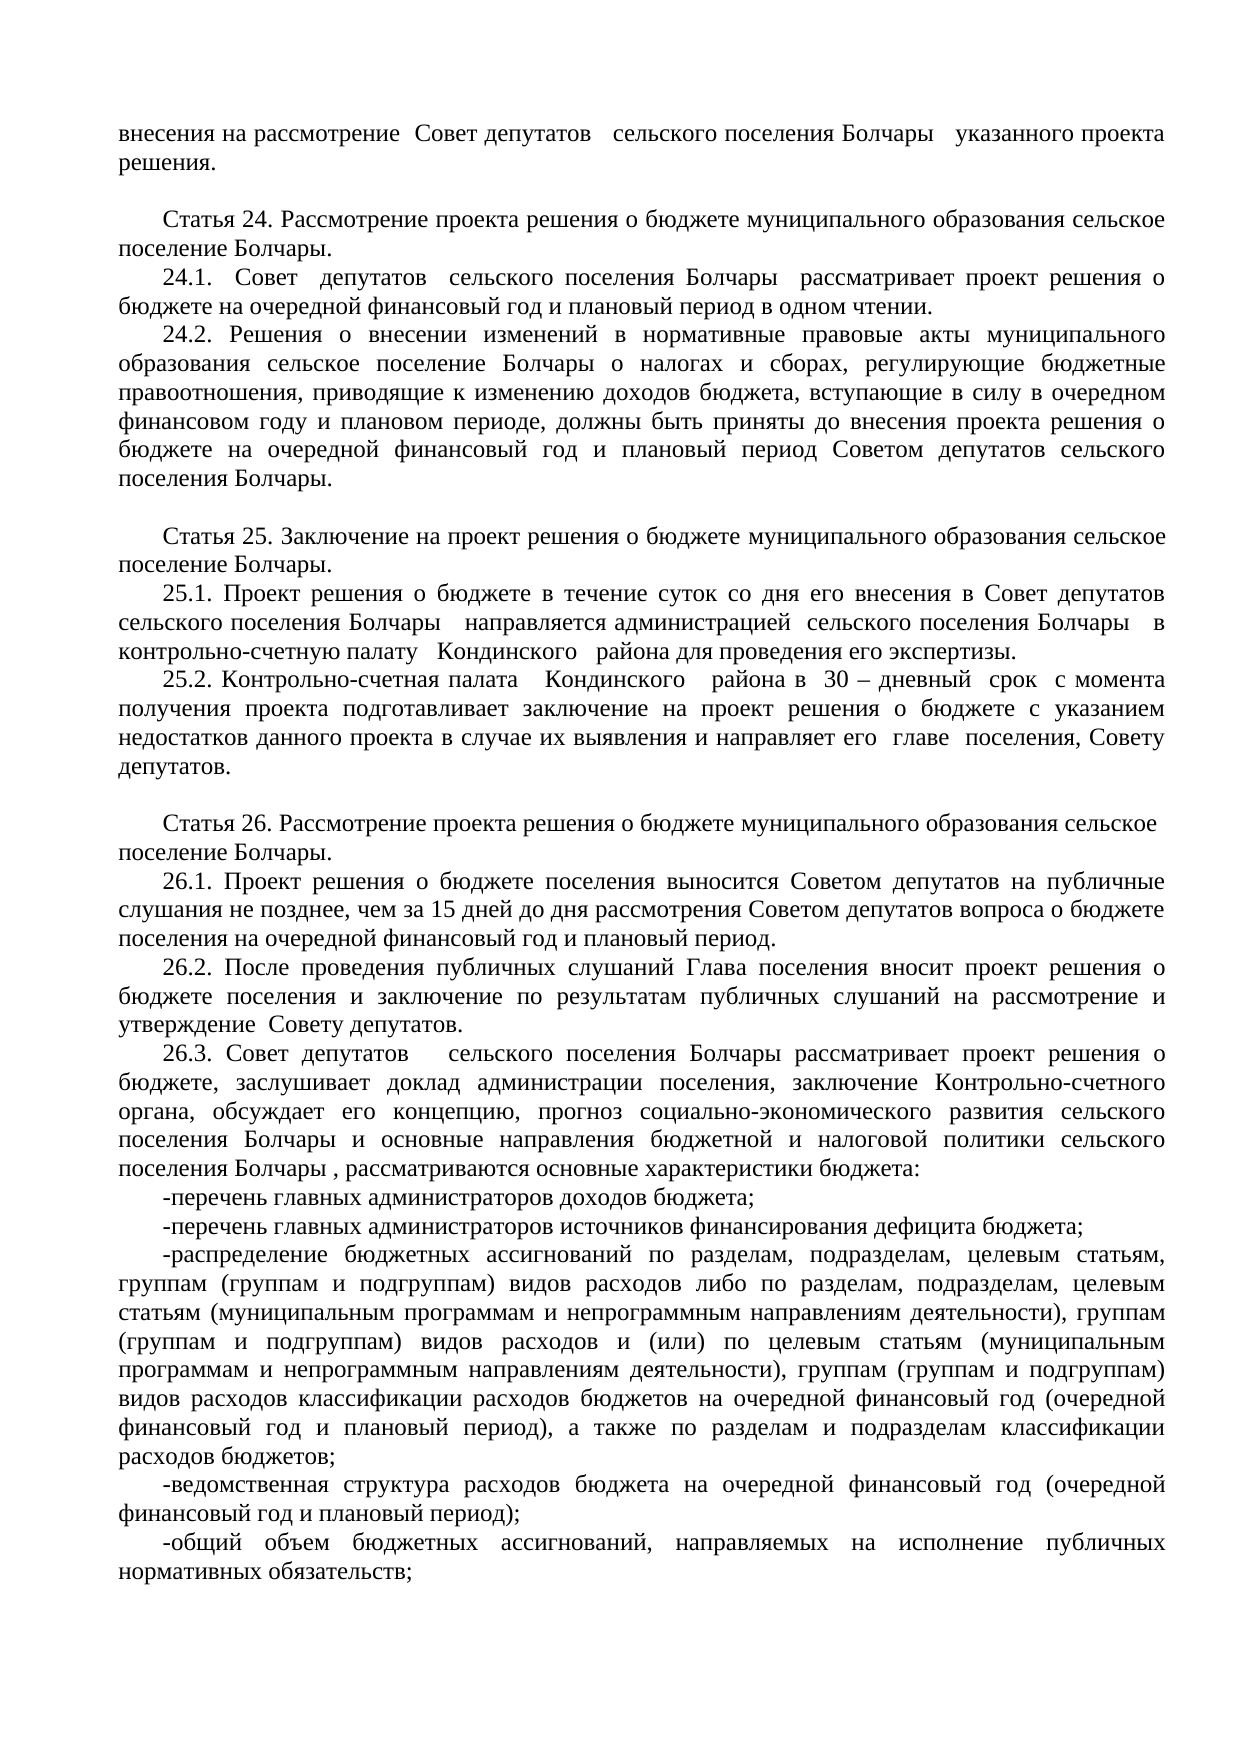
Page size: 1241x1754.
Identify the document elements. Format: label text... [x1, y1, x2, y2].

text Статья 25. Заключение на проект решения о бюджете муниципального образования сельское поселение Болчары. [118, 521, 1167, 578]
text 24.1. Совет депутатов сельского поселения Болчары рассматривает проект решения о бюджете на очередной финансовый год и плановый период в одном чтении. [118, 262, 1167, 319]
text Статья 26. Рассмотрение проекта решения о бюджете муниципального образования сельское поселение Болчары. [118, 808, 1167, 866]
text -ведомственная структура расходов бюджета на очередной финансовый год (очередной финансовый год и плановый период); [118, 1469, 1167, 1527]
text -распределение бюджетных ассигнований по разделам, подразделам, целевым статьям, группам (группам и подгруппам) видов расходов либо по разделам, подразделам, целевым статьям (муниципальным программам и непрограммным направлениям деятельности), группам (группам и подгруппам) видов расходов и (или) по целевым статьям (муниципальным программам и непрограммным направлениям деятельности), группам (группам и подгруппам) видов расходов классификации расходов бюджетов на очередной финансовый год (очередной финансовый год и плановый период), а также по разделам и подразделам классификации расходов бюджетов; [118, 1239, 1167, 1469]
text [118, 118, 1167, 176]
text -общий объем бюджетных ассигнований, направляемых на исполнение публичных нормативных обязательств; [118, 1527, 1167, 1584]
text 26.1. Проект решения о бюджете поселения выносится Советом депутатов на публичные слушания не позднее, чем за 15 дней до дня рассмотрения Советом депутатов вопроса о бюджете поселения на очередной финансовый год и плановый период. [118, 866, 1167, 952]
text 25.2. Контрольно-счетная палата Кондинского района в 30 – дневный срок с момента получения проекта подготавливает заключение на проект решения о бюджете с указанием недостатков данного проекта в случае их выявления и направляет его главе поселения, Совету депутатов. [118, 664, 1167, 779]
text 24.2. Решения о внесении изменений в нормативные правовые акты муниципального образования сельское поселение Болчары о налогах и сборах, регулирующие бюджетные правоотношения, приводящие к изменению доходов бюджета, вступающие в силу в очередном финансовом году и плановом периоде, должны быть приняты до внесения проекта решения о бюджете на очередной финансовый год и плановый период Советом депутатов сельского поселения Болчары. [118, 319, 1167, 492]
text 26.2. После проведения публичных слушаний Глава поселения вносит проект решения о бюджете поселения и заключение по результатам публичных слушаний на рассмотрение и утверждение Совету депутатов. [118, 952, 1167, 1038]
text Статья 24. Рассмотрение проекта решения о бюджете муниципального образования сельское поселение Болчары. [118, 204, 1167, 262]
text 26.3. Совет депутатов сельского поселения Болчары рассматривает проект решения о бюджете, заслушивает доклад администрации поселения, заключение Контрольно-счетного органа, обсуждает его концепцию, прогноз социально-экономического развития сельского поселения Болчары и основные направления бюджетной и налоговой политики сельского поселения Болчары , рассматриваются основные характеристики бюджета: [118, 1038, 1167, 1182]
text 25.1. Проект решения о бюджете в течение суток со дня его внесения в Совет депутатов сельского поселения Болчары направляется администрацией сельского поселения Болчары в контрольно-счетную палату Кондинского района для проведения его экспертизы. [118, 578, 1167, 664]
text -перечень главных администраторов источников финансирования дефицита бюджета; [118, 1211, 1167, 1239]
text -перечень главных администраторов доходов бюджета; [118, 1182, 1167, 1211]
